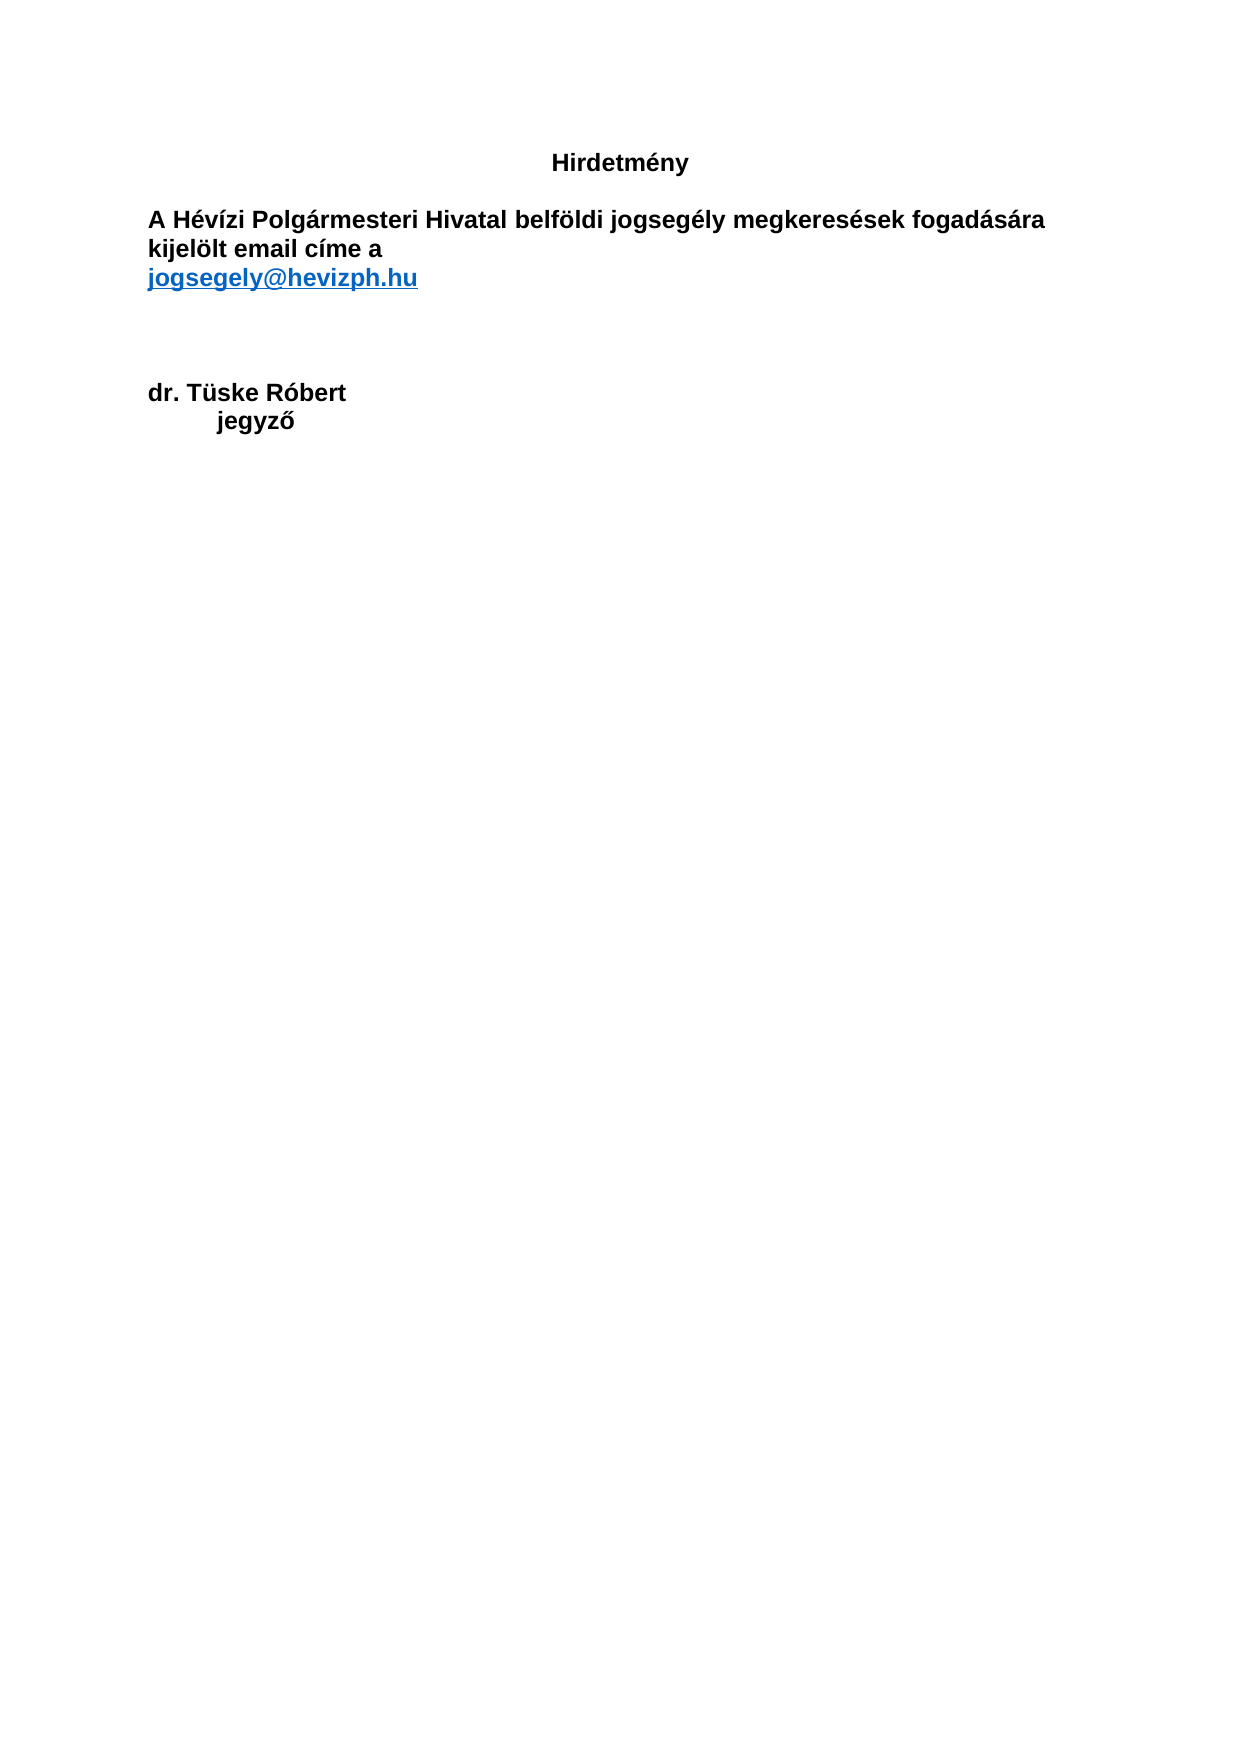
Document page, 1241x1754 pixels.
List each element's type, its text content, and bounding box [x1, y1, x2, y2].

text A Hévízi Polgármesteri Hivatal belföldi jogsegély megkeresések fogadására kijelölt email címe a [148, 205, 1093, 263]
text dr. Tüske Róbert [148, 378, 1093, 406]
text jogsegely@hevizph.hu [148, 263, 1093, 291]
text Hirdetmény [148, 148, 1093, 176]
text jegyző [148, 406, 1093, 435]
